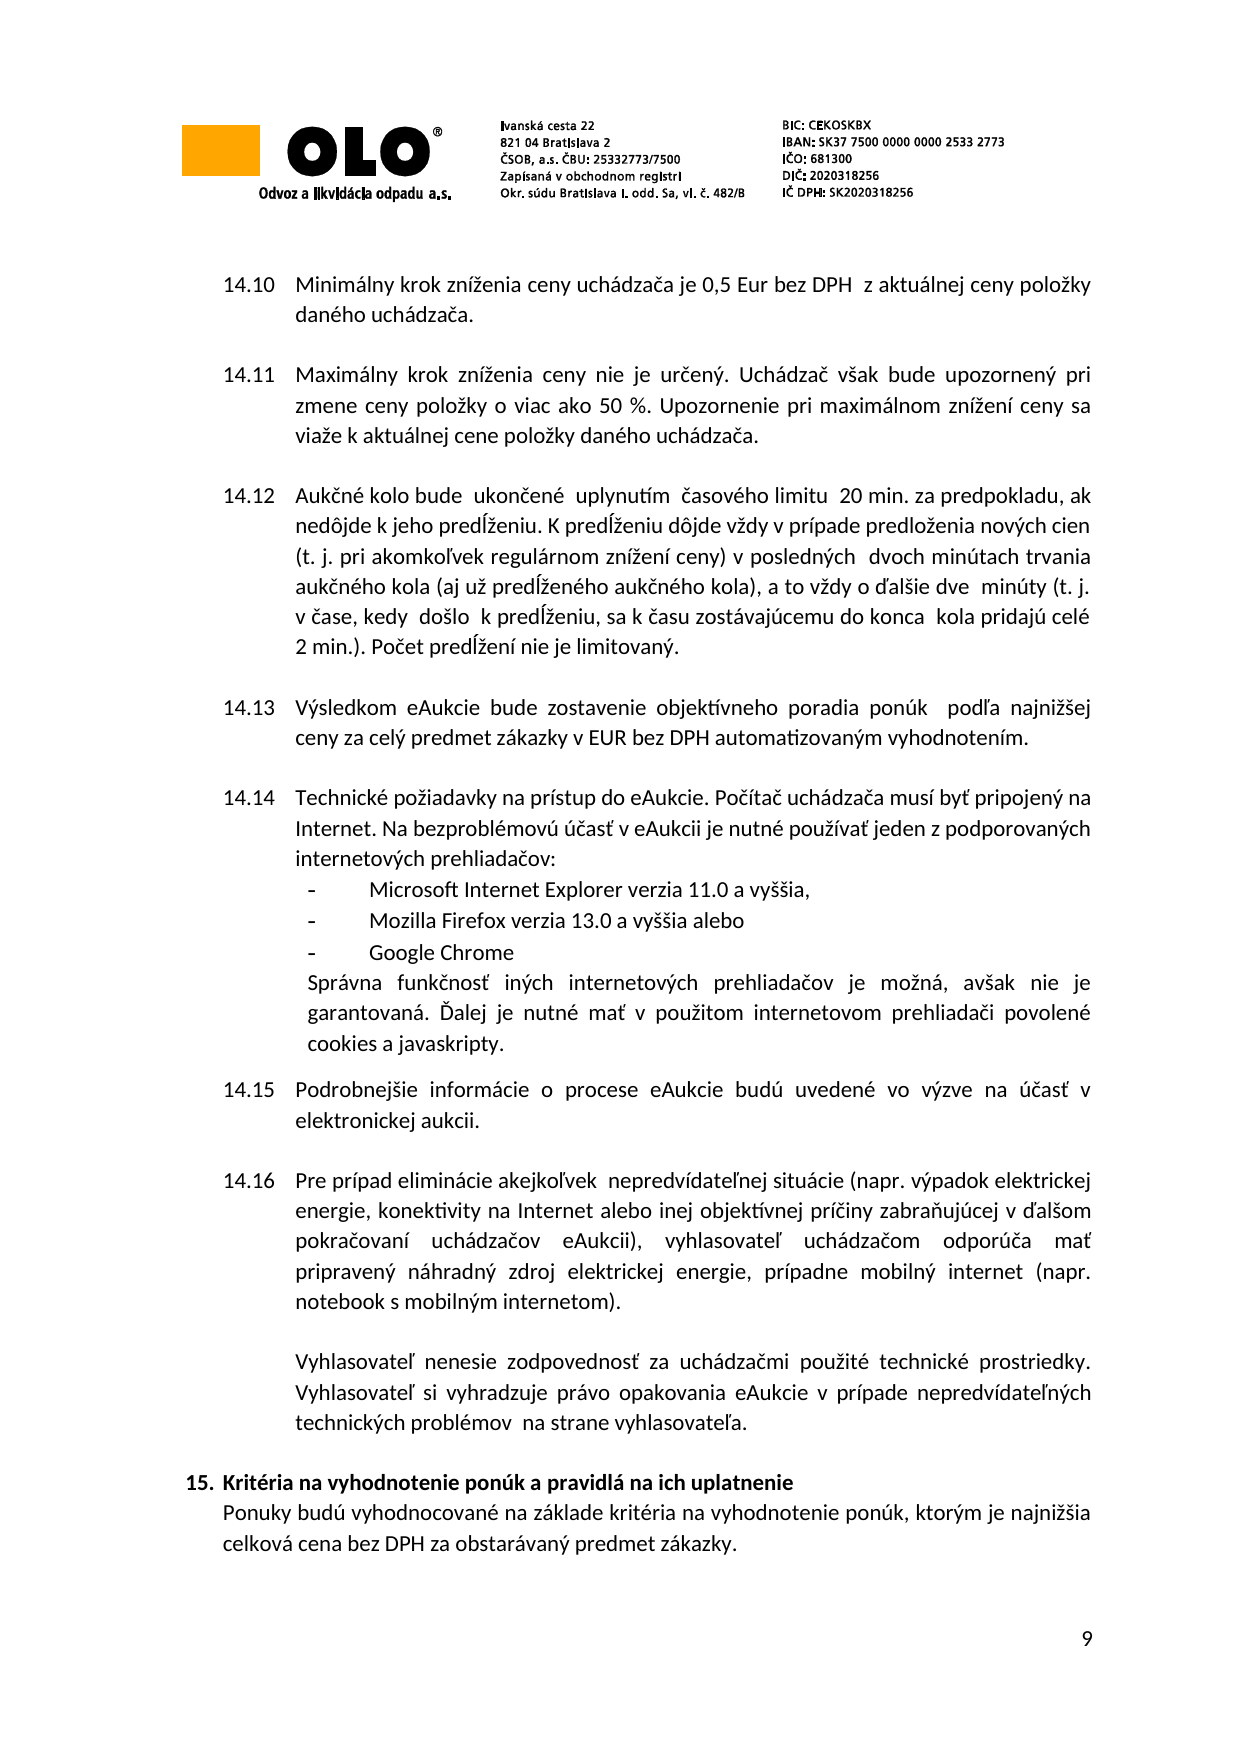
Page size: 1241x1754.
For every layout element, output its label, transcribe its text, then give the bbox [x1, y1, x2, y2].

list Výsledkom eAukcie bude zostavenie objektívneho poradia ponúk podľa najnižšej ceny za celý predmet zákazky v EUR bez DPH automatizovaným vyhodnotením. [223, 693, 1093, 751]
text Vyhlasovateľ nenesie zodpovednosť za uchádzačmi použité technické prostriedky. Vyhlasovateľ si vyhradzuje právo opakovania eAukcie v prípade nepredvídateľných technických problémov na strane vyhlasovateľa. [295, 1347, 1093, 1436]
list Maximálny krok zníženia ceny nie je určený. Uchádzač však bude upozornený pri zmene ceny položky o viac ako 50 %. Upozornenie pri maximálnom znížení ceny sa viaže k aktuálnej cene položky daného uchádzača. [223, 361, 1093, 449]
text Správna funkčnosť iných internetových prehliadačov je možná, avšak nie je garantovaná. Ďalej je nutné mať v použitom internetovom prehliadači povolené cookies a javaskripty. [307, 968, 1093, 1057]
list Mozilla Firefox verzia 13.0 a vyššia alebo [307, 906, 1093, 934]
list Aukčné kolo bude ukončené uplynutím časového limitu 20 min. za predpokladu, ak nedôjde k jeho predĺženiu. K predĺženiu dôjde vždy v prípade predloženia nových cien [223, 481, 1093, 540]
text (t. j. pri akomkoľvek regulárnom znížení ceny) v posledných dvoch minútach trvania aukčného kola (aj už predĺženého aukčného kola), a to vždy o ďalšie dve minúty (t. j. v čase, kedy došlo k predĺženiu, sa k času zostávajúcemu do konca kola pridajú celé 2 min.). Počet predĺžení nie je limitovaný. [295, 542, 1093, 661]
text Ponuky budú vyhodnocované na základe kritéria na vyhodnotenie ponúk, ktorým je najnižšia celková cena bez DPH za obstarávaný predmet zákazky. [223, 1498, 1093, 1557]
list Pre prípad eliminácie akejkoľvek nepredvídateľnej situácie (napr. výpadok elektrickej energie, konektivity na Internet alebo inej objektívnej príčiny zabraňujúcej v ďalšom pokračovaní uchádzačov eAukcii), vyhlasovateľ uchádzačom odporúča mať pripravený náhradný zdroj elektrickej energie, prípadne mobilný internet (napr. notebook s mobilným internetom). [223, 1166, 1093, 1315]
list Technické požiadavky na prístup do eAukcie. Počítač uchádzača musí byť pripojený na Internet. Na bezproblémovú účasť v eAukcii je nutné používať jeden z podporovaných internetových prehliadačov: [223, 783, 1093, 872]
list Microsoft Internet Explorer verzia 11.0 a vyššia, [307, 874, 1093, 903]
list Google Chrome [307, 937, 1093, 966]
list Kritéria na vyhodnotenie ponúk a pravidlá na ich uplatnenie [185, 1468, 1093, 1496]
list Minimálny krok zníženia ceny uchádzača je 0,5 Eur bez DPH z aktuálnej ceny položky daného uchádzača. [223, 270, 1093, 328]
list Podrobnejšie informácie o procese eAukcie budú uvedené vo výzve na účasť v elektronickej aukcii. [223, 1076, 1093, 1134]
